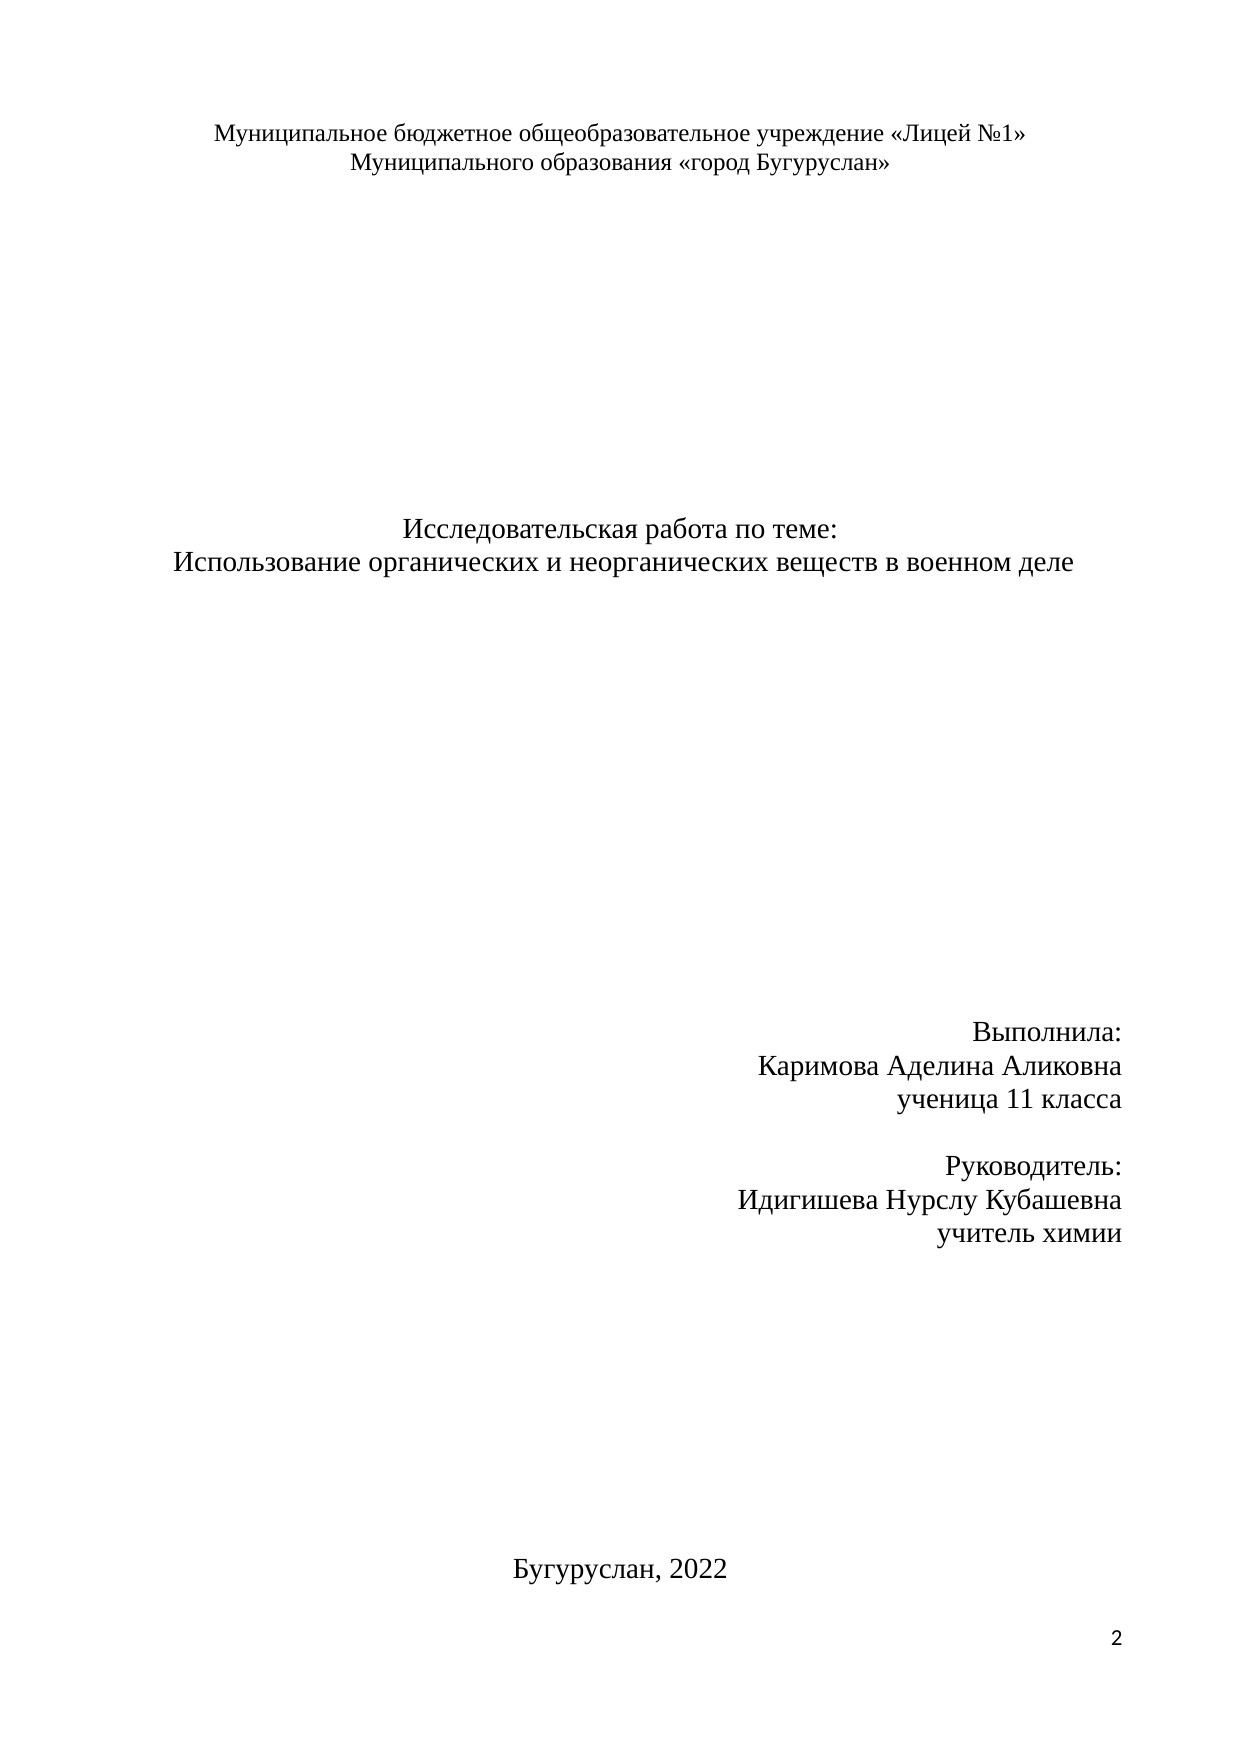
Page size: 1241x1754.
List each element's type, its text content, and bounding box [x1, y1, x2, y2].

text Руководитель: [118, 1148, 1122, 1182]
text Идигишева Нурслу Кубашевна [118, 1182, 1122, 1215]
text Бугуруслан, 2022 [118, 1551, 1122, 1584]
text ученица 11 класса [118, 1081, 1122, 1115]
text Выполнила: [118, 1014, 1122, 1048]
text Муниципального образования «город Бугуруслан» [118, 147, 1122, 176]
text учитель химии [118, 1215, 1122, 1249]
text Каримова Аделина Аликовна [118, 1048, 1122, 1081]
text Исследовательская работа по теме: [118, 511, 1122, 544]
text Муниципальное бюджетное общеобразовательное учреждение «Лицей №1» [118, 118, 1122, 147]
text Использование органических и неорганических веществ в военном деле [118, 544, 1122, 578]
